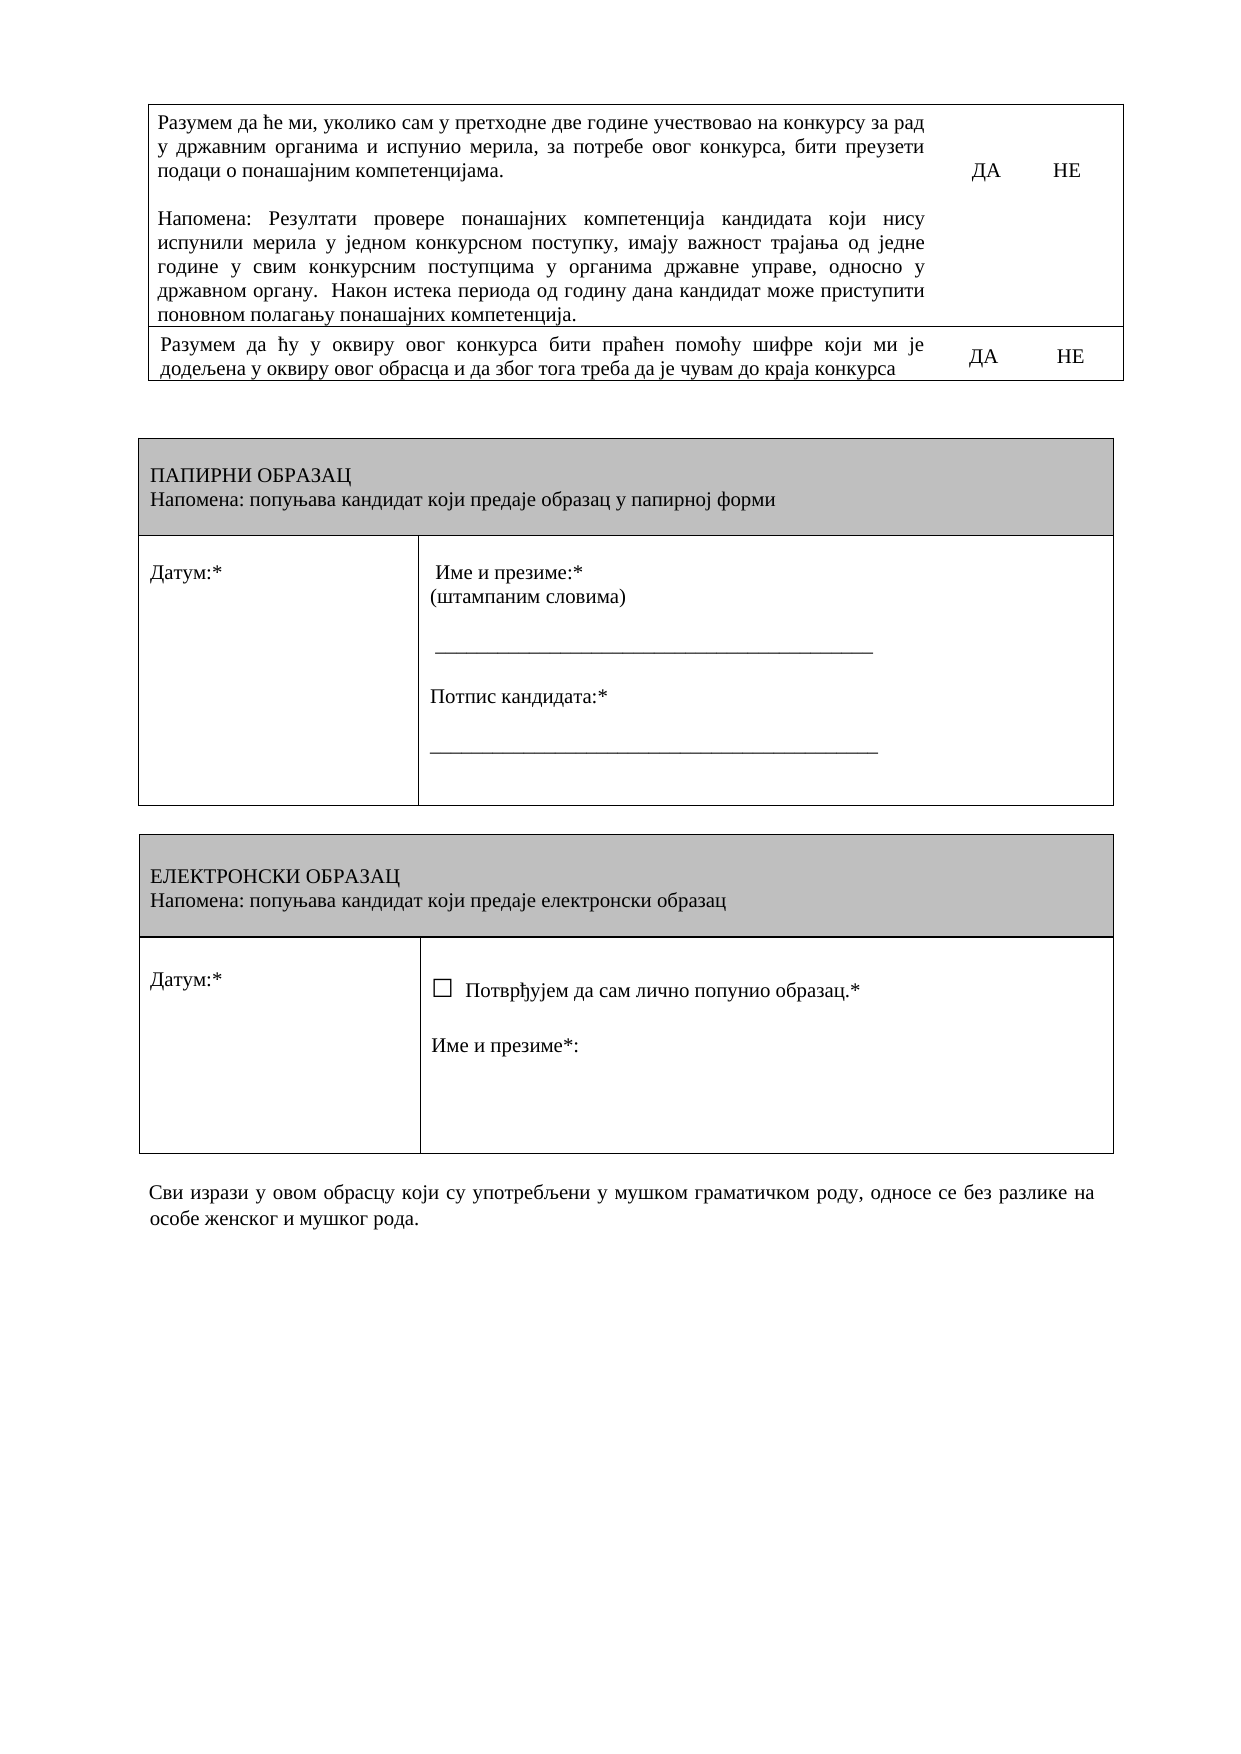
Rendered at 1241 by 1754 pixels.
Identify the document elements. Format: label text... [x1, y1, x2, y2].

table_cell НЕ [1041, 327, 1123, 380]
table_cell ДА [952, 327, 1041, 380]
table_cell Датум:* [140, 938, 420, 1153]
table_cell Разумем да ћу у оквиру овог конкурса бити праћен помоћу шифре који ми је додељена у оквиру овог обрасца и да због тога треба да је чувам до краја конкурса [149, 327, 952, 380]
table_cell Име и презиме:* (штампаним словима) __________________________________________ Потпис кандидата:* ___________________________________________ [419, 536, 1113, 804]
table_cell Разумем да ће ми, уколико сам у претходне две године учествовао на конкурсу за рад у државним органима и испунио мерила, за потребе овог конкурса, бити преузети подаци о понашајним компетенцијама. Напомена: Резултати провере понашајних компетенција кандидата који нису испунили мерила у једном конкурсном поступку, имају важност трајања од једне године у свим конкурсним поступцима у органима државне управе, односно у државном органу. Након истека периода од годину дана кандидат може приступити поновном полагању понашајних компетенција. [149, 105, 952, 326]
table_cell Потврђујем да сам лично попунио образац.* Име и презиме*: [421, 938, 1113, 1153]
table_cell ДА НЕ [952, 105, 1123, 326]
table_header ПАПИРНИ ОБРАЗАЦ Напомена: попуњава кандидат који предаје образац у папирној форми [139, 439, 1113, 535]
table_cell Датум:* [139, 536, 418, 804]
text Сви изрази у овом обрасцу који су употребљени у мушком граматичком роду, односе се без разлике на особе женског и мушког рода. [148, 1180, 1097, 1230]
table_header ЕЛЕКТРОНСКИ ОБРАЗАЦ Напомена: попуњава кандидат који предаје електронски образац [140, 835, 1113, 936]
